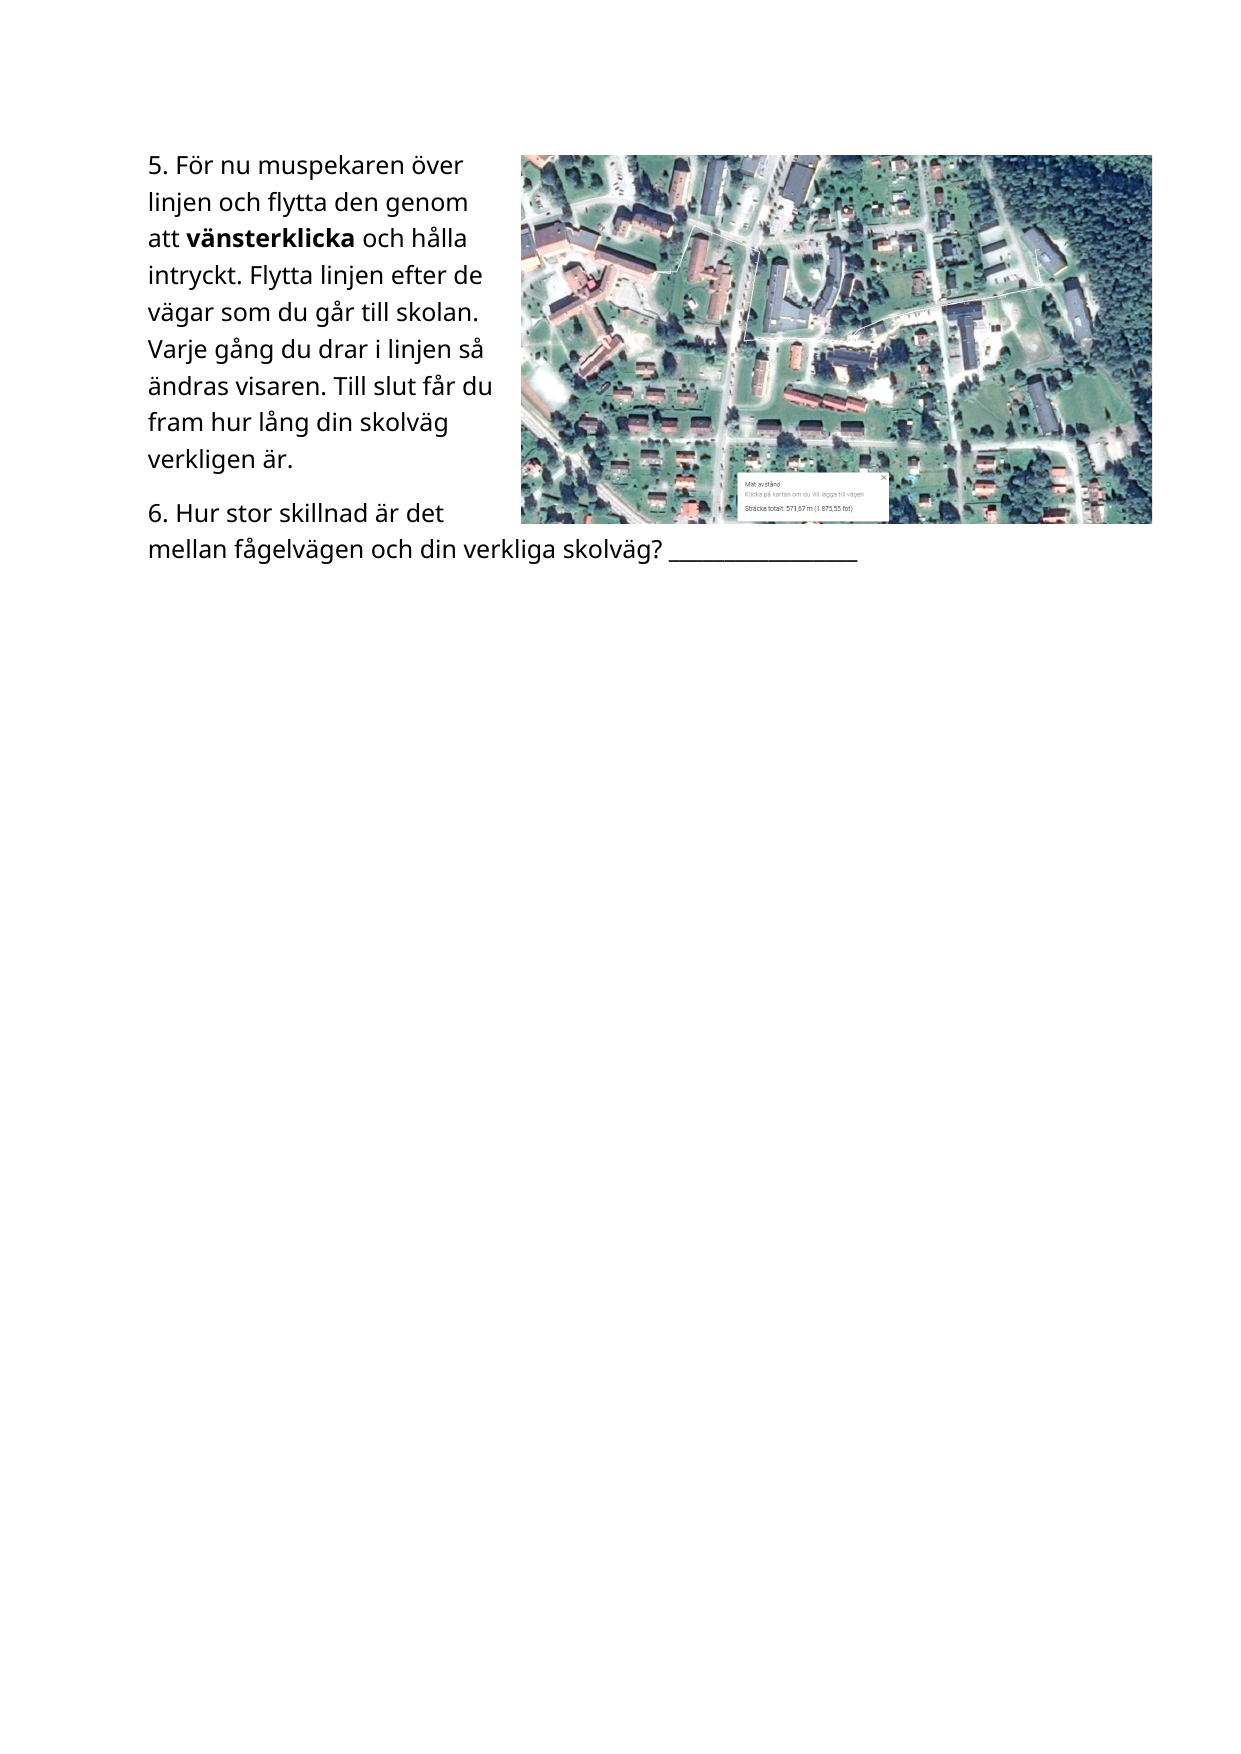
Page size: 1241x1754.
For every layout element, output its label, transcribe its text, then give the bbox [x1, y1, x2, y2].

text 6. Hur stor skillnad är det mellan fågelvägen och din verkliga skolväg? _________________ [148, 495, 1093, 566]
picture [521, 155, 1152, 524]
text 5. För nu muspekaren över linjen och flytta den genom att vänsterklicka och hålla intryckt. Flytta linjen efter de vägar som du går till skolan. Varje gång du drar i linjen så ändras visaren. Till slut får du fram hur lång din skolväg verkligen är. [148, 148, 1093, 476]
